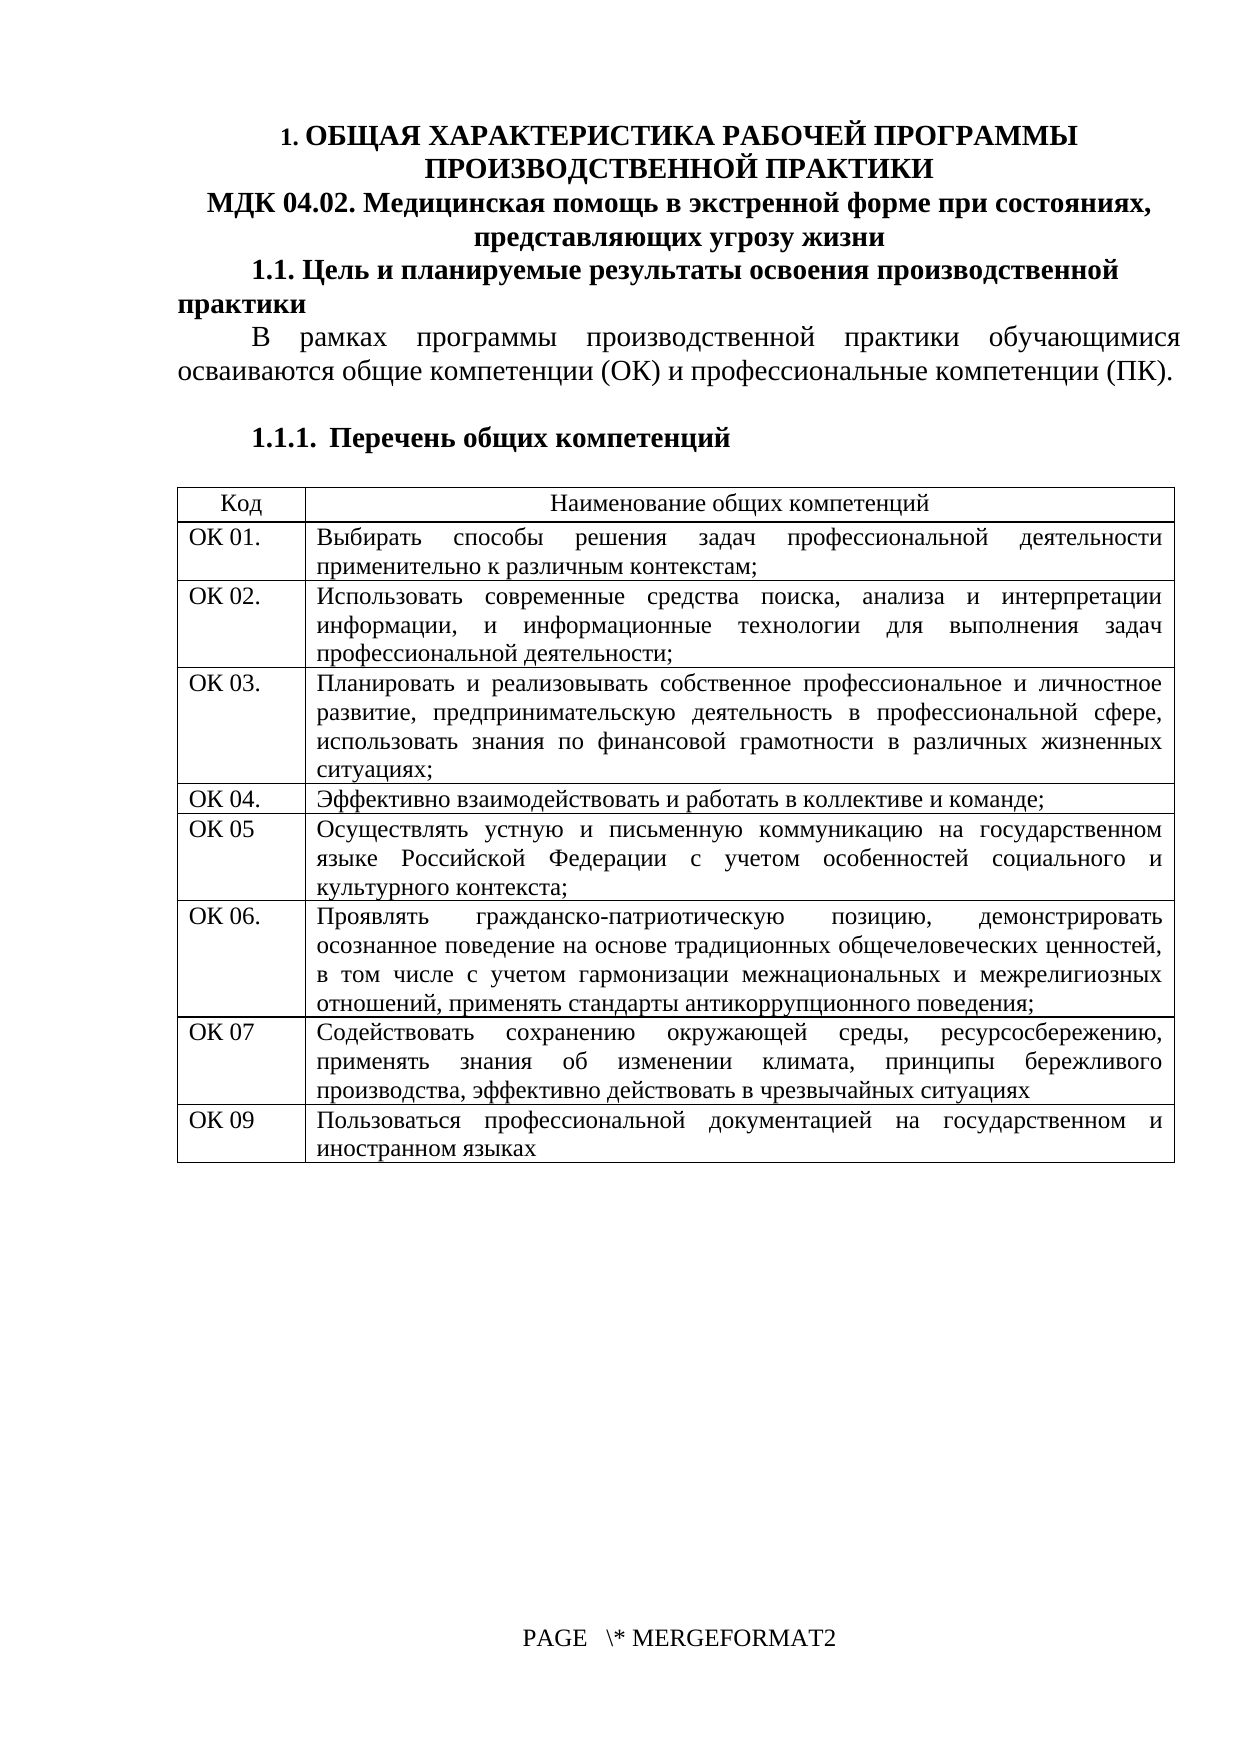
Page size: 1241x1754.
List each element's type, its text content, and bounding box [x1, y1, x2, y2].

table_cell Проявлять гражданско-патриотическую позицию, демонстрировать осознанное поведение на основе традиционных общечеловеческих ценностей, в том числе с учетом гармонизации межнациональных и межрелигиозных отношений, применять стандарты антикоррупционного поведения; [306, 901, 1174, 1016]
table_cell Эффективно взаимодействовать и работать в коллективе и команде; [306, 784, 1174, 813]
table_cell ОК 03. [178, 668, 305, 783]
table_cell ОК 04. [178, 784, 305, 813]
text ПРОИЗВОДСТВЕННОЙ ПРАКТИКИ [177, 152, 1181, 185]
table_cell Осуществлять устную и письменную коммуникацию на государственном языке Российской Федерации с учетом особенностей социального и культурного контекста; [306, 814, 1174, 900]
table_cell ОК 07 [178, 1018, 305, 1104]
table_cell Использовать современные средства поиска, анализа и интерпретации информации, и информационные технологии для выполнения задач профессиональной деятельности; [306, 581, 1174, 667]
table_header Код [178, 488, 305, 521]
table_cell ОК 09 [178, 1105, 305, 1162]
table_cell ОК 02. [178, 581, 305, 667]
table_cell Выбирать способы решения задач профессиональной деятельности применительно к различным контекстам; [306, 523, 1174, 580]
list Перечень общих компетенций [251, 420, 1181, 453]
text 1.1. Цель и планируемые результаты освоения производственной практики [177, 252, 1181, 319]
table_cell ОК 05 [178, 814, 305, 900]
table_cell ОК 06. [178, 901, 305, 1016]
table_cell Содействовать сохранению окружающей среды, ресурсосбережению, применять знания об изменении климата, принципы бережливого производства, эффективно действовать в чрезвычайных ситуациях [306, 1018, 1174, 1104]
text МДК 04.02. Медицинская помощь в экстренной форме при состояниях, представляющих угрозу жизни [177, 185, 1181, 252]
text 1. ОБЩАЯ ХАРАКТЕРИСТИКА РАБОЧЕЙ ПРОГРАММЫ [177, 118, 1181, 152]
table_header Наименование общих компетенций [306, 488, 1174, 521]
table_cell Пользоваться профессиональной документацией на государственном и иностранном языках [306, 1105, 1174, 1162]
text В рамках программы производственной практики обучающимися осваиваются общие компетенции (ОК) и профессиональные компетенции (ПК). [177, 319, 1181, 386]
table_cell Планировать и реализовывать собственное профессиональное и личностное развитие, предпринимательскую деятельность в профессиональной сфере, использовать знания по финансовой грамотности в различных жизненных ситуациях; [306, 668, 1174, 783]
table_cell ОК 01. [178, 523, 305, 580]
